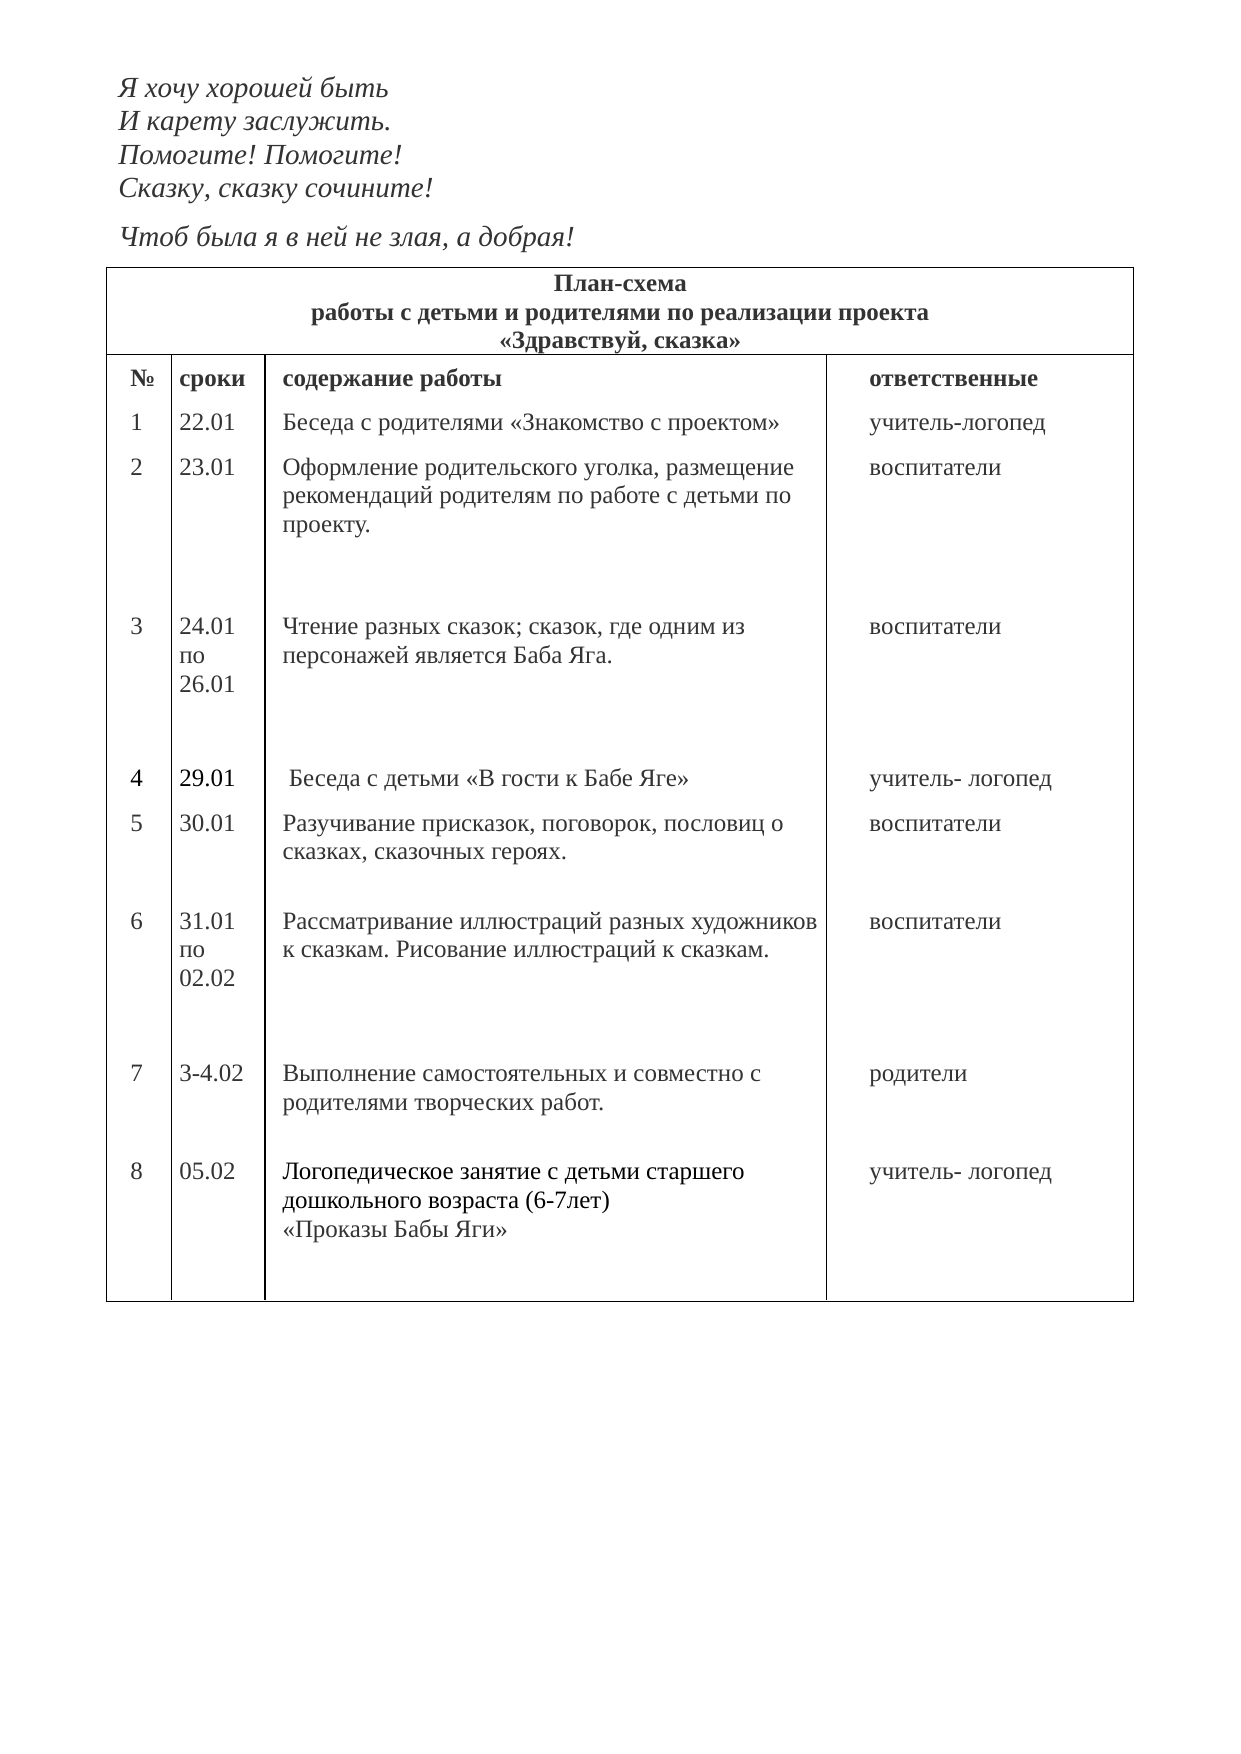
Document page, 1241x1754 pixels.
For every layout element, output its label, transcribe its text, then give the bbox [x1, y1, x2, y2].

table_cell [107, 355, 1133, 1301]
text Чтоб была я в ней не злая, а добрая! [118, 219, 1122, 252]
text Я хочу хорошей быть И карету заслужить. Помогите! Помогите! Сказку, сказку сочините! [118, 70, 1122, 204]
table_header План-схема работы с детьми и родителями по реализации проекта «Здравствуй, сказка» [107, 268, 1133, 354]
